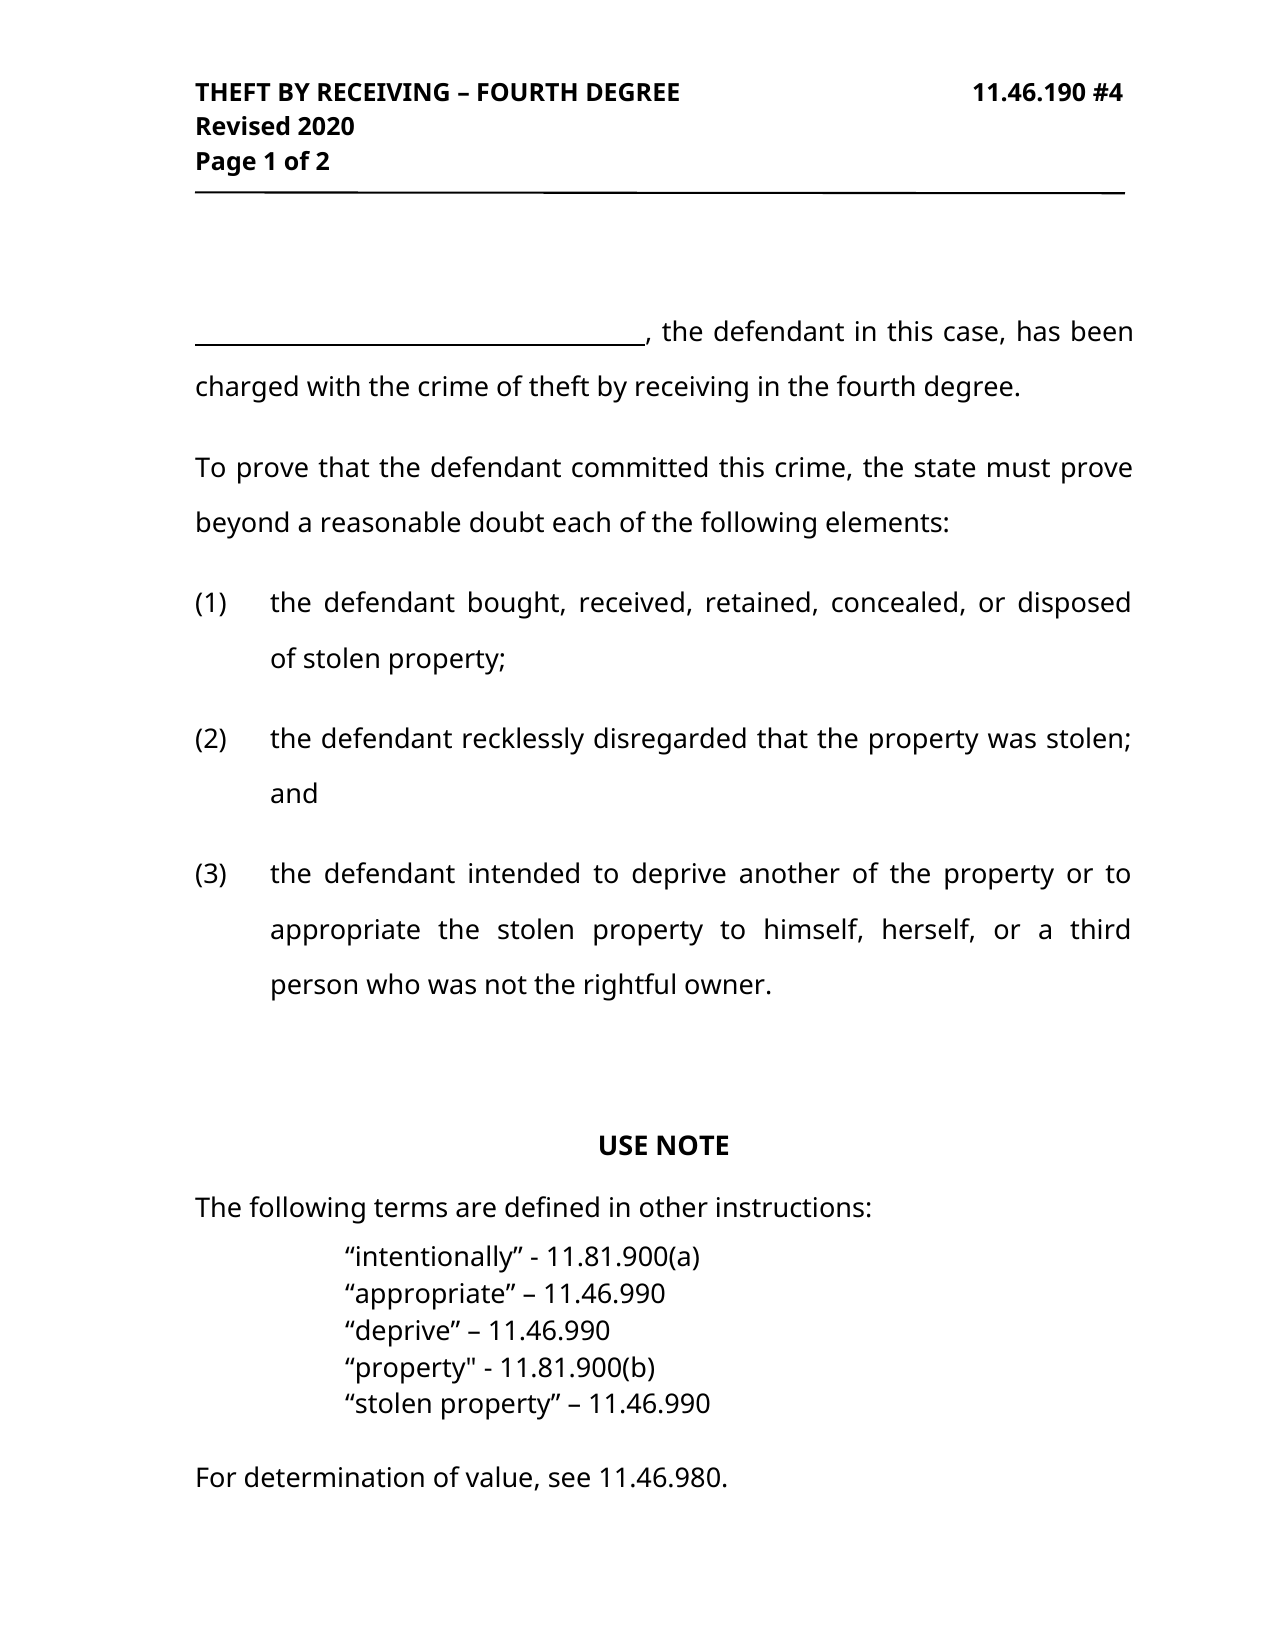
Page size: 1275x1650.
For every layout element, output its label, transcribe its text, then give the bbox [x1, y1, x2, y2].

text “deprive” – 11.46.990 [345, 1311, 1134, 1348]
text “property" - 11.81.900(b) [345, 1348, 1134, 1385]
text “appropriate” – 11.46.990 [345, 1274, 1134, 1311]
text For determination of value, see 11.46.980. [195, 1459, 1134, 1496]
text (1) the defendant bought, received, retained, concealed, or disposed of stolen property; [195, 584, 1132, 676]
text “intentionally” - 11.81.900(a) [345, 1237, 1134, 1274]
text (3) the defendant intended to deprive another of the property or to appropriate the stolen property to himself, herself, or a third person who was not the rightful owner. [195, 855, 1132, 1002]
text “stolen property” – 11.46.990 [345, 1385, 1134, 1422]
text The following terms are defined in other instructions: [195, 1188, 1134, 1225]
text (2) the defendant recklessly disregarded that the property was stolen; and [195, 719, 1132, 812]
text To prove that the defendant committed this crime, the state must prove beyond a reasonable doubt each of the following elements: [195, 448, 1134, 540]
text , the defendant in this case, has been charged with the crime of theft by receiving in the fourth degree. [195, 312, 1134, 405]
subtitle USE NOTE [195, 1126, 1132, 1163]
